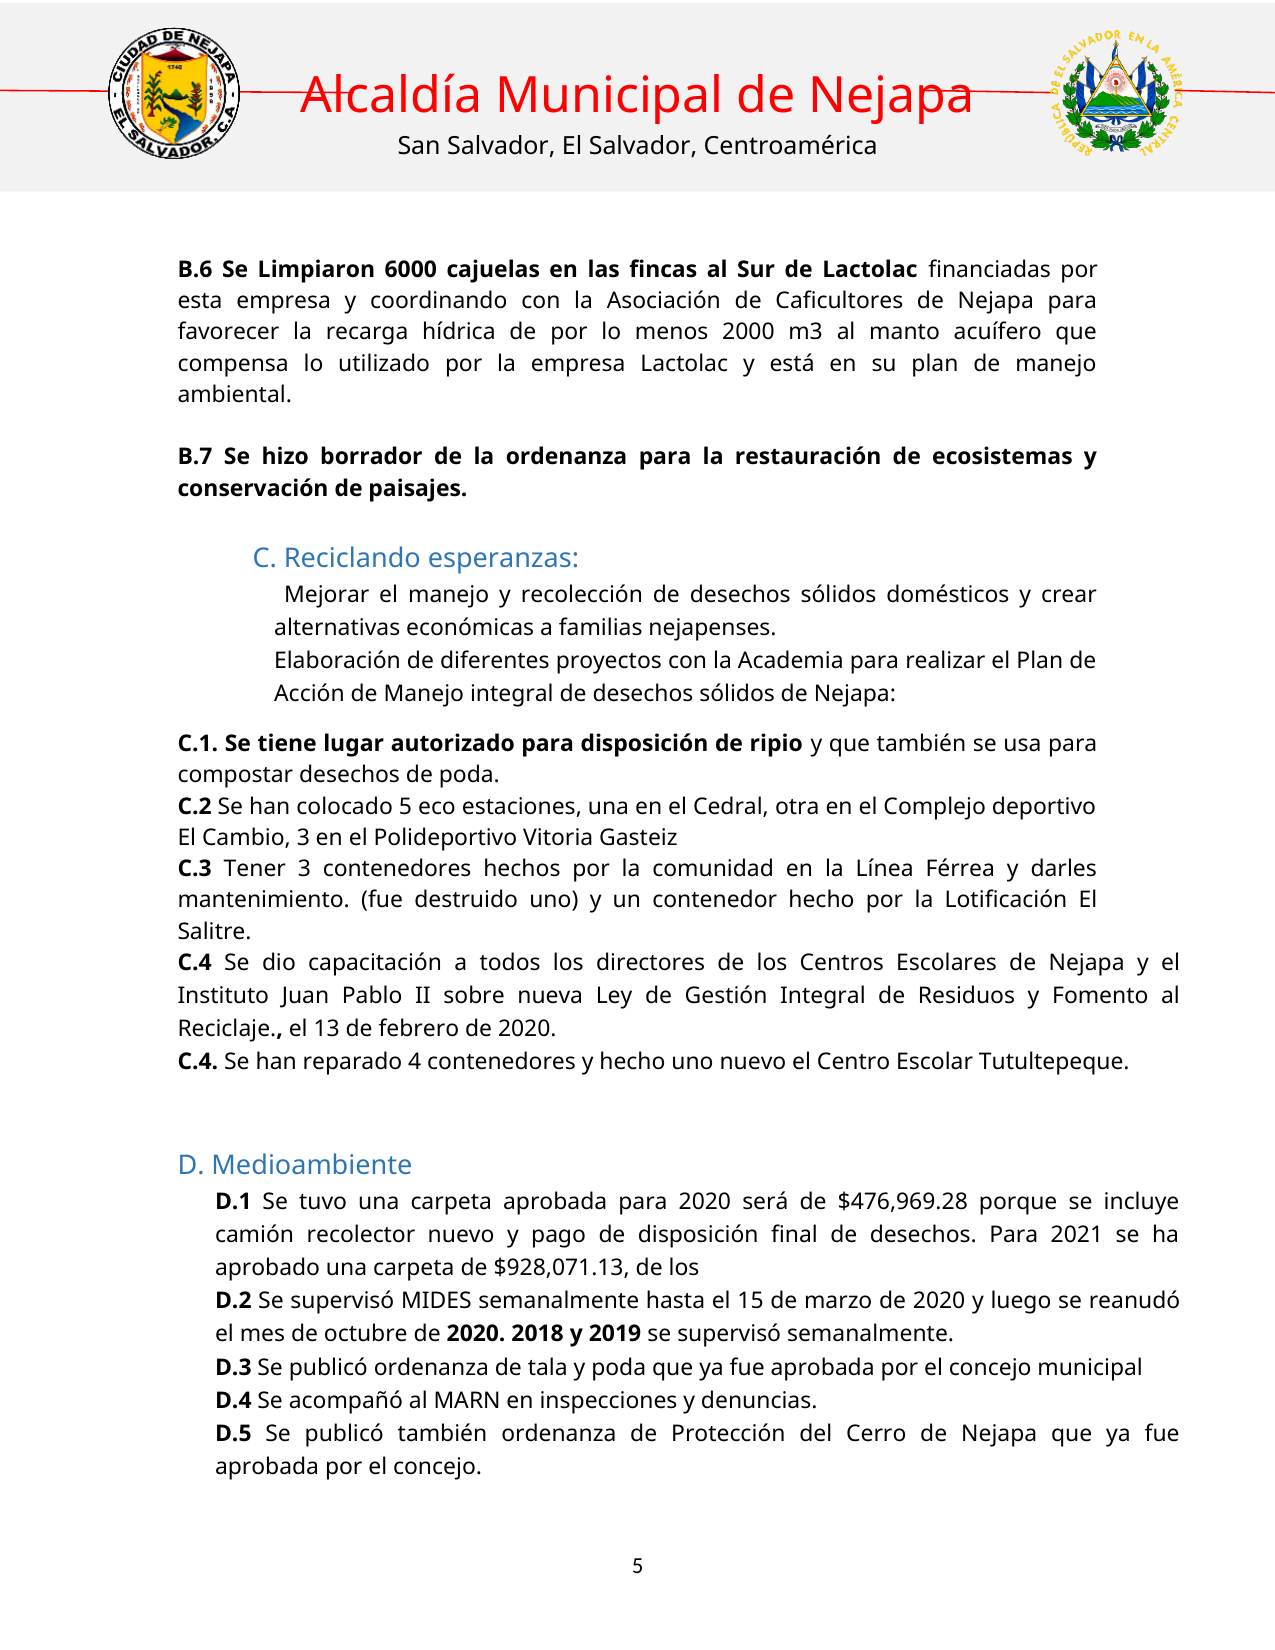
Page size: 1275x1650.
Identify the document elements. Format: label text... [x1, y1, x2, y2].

text D.4 Se acompañó al MARN en inspecciones y denuncias. [215, 1384, 1181, 1415]
text C.3 Tener 3 contenedores hechos por la comunidad en la Línea Férrea y darles mantenimiento. (fue destruido uno) y un contenedor hecho por la Lotificación El Salitre. [177, 852, 1098, 946]
subtitle C. Reciclando esperanzas: [252, 538, 1098, 575]
picture [106, 26, 241, 161]
text C.2 Se han colocado 5 eco estaciones, una en el Cedral, otra en el Complejo deportivo El Cambio, 3 en el Polideportivo Vitoria Gasteiz [177, 790, 1098, 852]
text C.1. Se tiene lugar autorizado para disposición de ripio y que también se usa para compostar desechos de poda. [177, 727, 1098, 790]
text C.4 Se dio capacitación a todos los directores de los Centros Escolares de Nejapa y el Instituto Juan Pablo II sobre nueva Ley de Gestión Integral de Residuos y Fomento al Reciclaje., el 13 de febrero de 2020. [177, 946, 1181, 1043]
text Elaboración de diferentes proyectos con la Academia para realizar el Plan de Acción de Manejo integral de desechos sólidos de Nejapa: [274, 644, 1098, 709]
text B.6 Se Limpiaron 6000 cajuelas en las fincas al Sur de Lactolac financiadas por esta empresa y coordinando con la Asociación de Caficultores de Nejapa para favorecer la recarga hídrica de por lo menos 2000 m3 al manto acuífero que compensa lo utilizado por la empresa Lactolac y está en su plan de manejo ambiental. [177, 253, 1098, 409]
subtitle D. Medioambiente [177, 1145, 1098, 1182]
picture [1050, 30, 1183, 156]
text D.2 Se supervisó MIDES semanalmente hasta el 15 de marzo de 2020 y luego se reanudó el mes de octubre de 2020. 2018 y 2019 se supervisó semanalmente. [215, 1284, 1181, 1349]
text D.3 Se publicó ordenanza de tala y poda que ya fue aprobada por el concejo municipal [215, 1351, 1181, 1382]
text Mejorar el manejo y recolección de desechos sólidos domésticos y crear alternativas económicas a familias nejapenses. [274, 578, 1098, 642]
text C.4. Se han reparado 4 contenedores y hecho uno nuevo el Centro Escolar Tutultepeque. [177, 1045, 1181, 1077]
text D.1 Se tuvo una carpeta aprobada para 2020 será de $476,969.28 porque se incluye camión recolector nuevo y pago de disposición final de desechos. Para 2021 se ha aprobado una carpeta de $928,071.13, de los [215, 1185, 1181, 1282]
text D.5 Se publicó también ordenanza de Protección del Cerro de Nejapa que ya fue aprobada por el concejo. [215, 1417, 1181, 1481]
text B.7 Se hizo borrador de la ordenanza para la restauración de ecosistemas y conservación de paisajes. [177, 440, 1098, 503]
